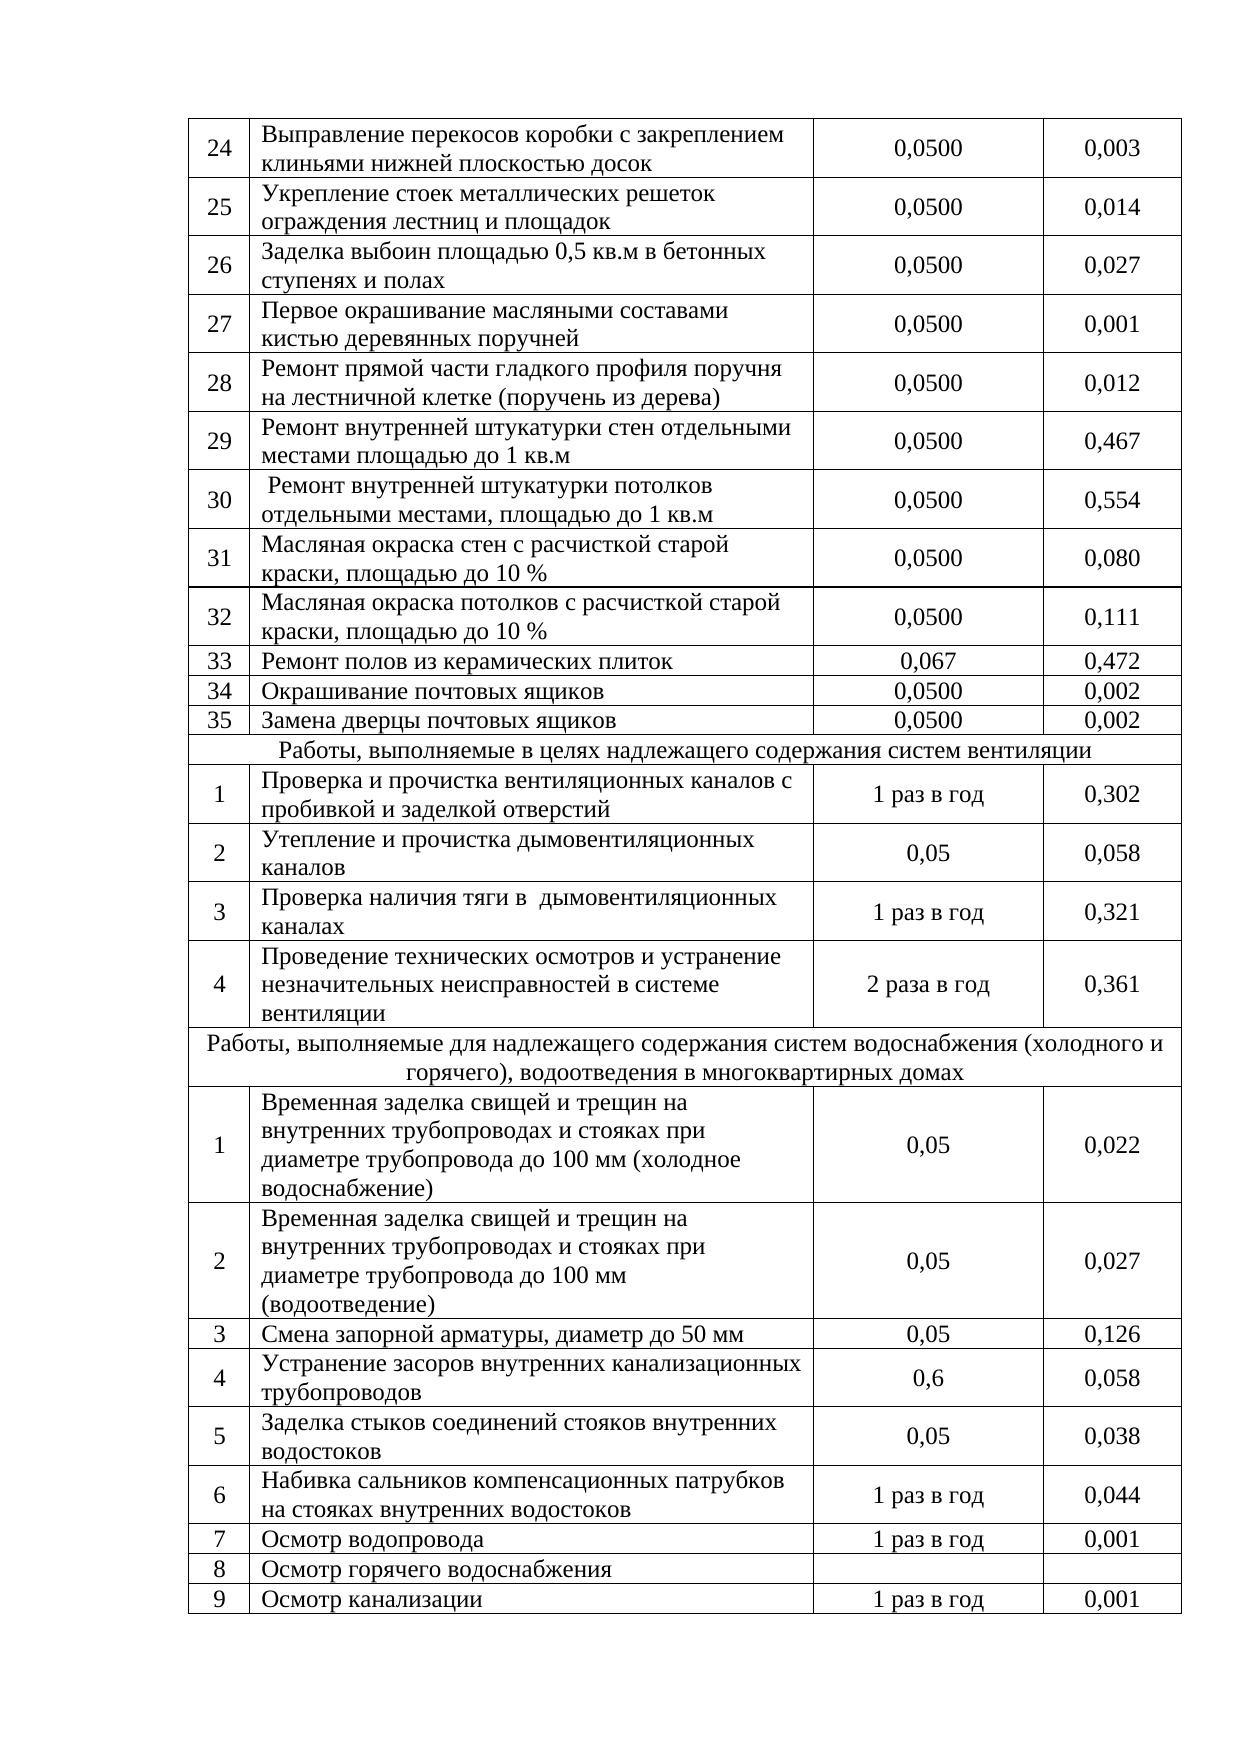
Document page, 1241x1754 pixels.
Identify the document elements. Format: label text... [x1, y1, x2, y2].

table_cell 1 раз в год [814, 765, 1043, 823]
table_cell 24 [189, 119, 249, 177]
table_cell 0,111 [1044, 588, 1181, 645]
table_cell 0,022 [1044, 1087, 1181, 1202]
table_cell 0,6 [814, 1349, 1043, 1406]
table_cell 0,0500 [814, 412, 1043, 469]
table_cell 1 [189, 1087, 249, 1202]
table_cell Осмотр водопровода [250, 1524, 813, 1553]
table_cell Первое окрашивание масляными составами кистью деревянных поручней [250, 295, 813, 352]
table_cell 3 [189, 1319, 249, 1347]
table_cell Смена запорной арматуры, диаметр до 50 мм [250, 1319, 813, 1347]
table_cell 1 раз в год [814, 1524, 1043, 1553]
table_cell Осмотр канализации [250, 1584, 813, 1612]
table_cell 4 [189, 941, 249, 1027]
table_cell 0,05 [814, 1087, 1043, 1202]
table_cell 0,080 [1044, 529, 1181, 586]
table_cell 0,0500 [814, 353, 1043, 411]
table_cell 1 [189, 765, 249, 823]
table_cell 6 [189, 1466, 249, 1523]
table_cell 0,027 [1044, 1203, 1181, 1318]
table_cell 33 [189, 646, 249, 675]
table_cell 0,001 [1044, 1524, 1181, 1553]
table_cell 0,05 [814, 1203, 1043, 1318]
table_cell 0,058 [1044, 1349, 1181, 1406]
table_cell Укрепление стоек металлических решеток ограждения лестниц и площадок [250, 178, 813, 235]
table_cell Временная заделка свищей и трещин на внутренних трубопроводах и стояках при диаметре трубопровода до 100 мм (холодное водоснабжение) [250, 1087, 813, 1202]
table_cell Временная заделка свищей и трещин на внутренних трубопроводах и стояках при диаметре трубопровода до 100 мм (водоотведение) [250, 1203, 813, 1318]
table_cell Заделка выбоин площадью 0,5 кв.м в бетонных ступенях и полах [250, 236, 813, 294]
table_cell 4 [189, 1349, 249, 1406]
table_cell 3 [189, 882, 249, 940]
table_cell Работы, выполняемые в целях надлежащего содержания систем вентиляции [189, 735, 1181, 764]
table_cell 0,001 [1044, 295, 1181, 352]
table_cell 0,012 [1044, 353, 1181, 411]
table_cell 0,014 [1044, 178, 1181, 235]
table_cell Осмотр горячего водоснабжения [250, 1554, 813, 1583]
table_cell 0,0500 [814, 676, 1043, 704]
table_cell 0,003 [1044, 119, 1181, 177]
table_cell Ремонт внутренней штукатурки стен отдельными местами площадью до 1 кв.м [250, 412, 813, 469]
table_cell 8 [189, 1554, 249, 1583]
table_cell 27 [189, 295, 249, 352]
table_cell 0,058 [1044, 824, 1181, 881]
table_cell 29 [189, 412, 249, 469]
table_cell 32 [189, 588, 249, 645]
table_cell 2 [189, 1203, 249, 1318]
table_cell 0,467 [1044, 412, 1181, 469]
table_cell 0,05 [814, 1319, 1043, 1347]
table_cell Ремонт полов из керамических плиток [250, 646, 813, 675]
table_cell 1 раз в год [814, 1584, 1043, 1612]
table_cell 0,05 [814, 1407, 1043, 1464]
table_cell Ремонт внутренней штукатурки потолков отдельными местами, площадью до 1 кв.м [250, 470, 813, 528]
table_cell 2 [189, 824, 249, 881]
table_cell 7 [189, 1524, 249, 1553]
table_cell 2 раза в год [814, 941, 1043, 1027]
table_cell 0,0500 [814, 706, 1043, 734]
table_cell 0,0500 [814, 470, 1043, 528]
table_cell 0,554 [1044, 470, 1181, 528]
table_cell 9 [189, 1584, 249, 1612]
table_cell Выправление перекосов коробки с закреплением клиньями нижней плоскостью досок [250, 119, 813, 177]
table_cell 0,126 [1044, 1319, 1181, 1347]
table_cell Масляная окраска стен с расчисткой старой краски, площадью до 10 % [250, 529, 813, 586]
table_cell 0,067 [814, 646, 1043, 675]
table_cell 0,002 [1044, 676, 1181, 704]
table_cell Устранение засоров внутренних канализационных трубопроводов [250, 1349, 813, 1406]
table_cell 0,05 [814, 824, 1043, 881]
table_cell Работы, выполняемые для надлежащего содержания систем водоснабжения (холодного и горячего), водоотведения в многоквартирных домах [189, 1028, 1181, 1086]
table_cell 0,001 [1044, 1584, 1181, 1612]
table_cell 0,302 [1044, 765, 1181, 823]
table_cell Проведение технических осмотров и устранение незначительных неисправностей в системе вентиляции [250, 941, 813, 1027]
table_cell 31 [189, 529, 249, 586]
table_cell 1 раз в год [814, 882, 1043, 940]
table_cell 0,0500 [814, 236, 1043, 294]
table_cell 0,0500 [814, 119, 1043, 177]
table_cell 0,002 [1044, 706, 1181, 734]
table_cell 30 [189, 470, 249, 528]
table_cell 0,0500 [814, 529, 1043, 586]
table_cell [814, 1554, 1043, 1583]
table_cell Ремонт прямой части гладкого профиля поручня на лестничной клетке (поручень из дерева) [250, 353, 813, 411]
table_cell 0,321 [1044, 882, 1181, 940]
table_cell 5 [189, 1407, 249, 1464]
table_cell Окрашивание почтовых ящиков [250, 676, 813, 704]
table_cell Замена дверцы почтовых ящиков [250, 706, 813, 734]
table_cell 0,0500 [814, 178, 1043, 235]
table_cell Набивка сальников компенсационных патрубков на стояках внутренних водостоков [250, 1466, 813, 1523]
table_cell 34 [189, 676, 249, 704]
table_cell Заделка стыков соединений стояков внутренних водостоков [250, 1407, 813, 1464]
table_cell 0,0500 [814, 295, 1043, 352]
table_cell 0,0500 [814, 588, 1043, 645]
table_cell 0,038 [1044, 1407, 1181, 1464]
table_cell Масляная окраска потолков с расчисткой старой краски, площадью до 10 % [250, 588, 813, 645]
table_cell Проверка наличия тяги в дымовентиляционных каналах [250, 882, 813, 940]
table_cell Проверка и прочистка вентиляционных каналов с пробивкой и заделкой отверстий [250, 765, 813, 823]
table_cell 35 [189, 706, 249, 734]
table_cell 0,044 [1044, 1466, 1181, 1523]
table_cell 1 раз в год [814, 1466, 1043, 1523]
table_cell 0,472 [1044, 646, 1181, 675]
table_cell 0,361 [1044, 941, 1181, 1027]
table_cell 28 [189, 353, 249, 411]
table_cell 0,027 [1044, 236, 1181, 294]
table_cell [1044, 1554, 1181, 1583]
table_cell Утепление и прочистка дымовентиляционных каналов [250, 824, 813, 881]
table_cell 26 [189, 236, 249, 294]
table_cell 25 [189, 178, 249, 235]
